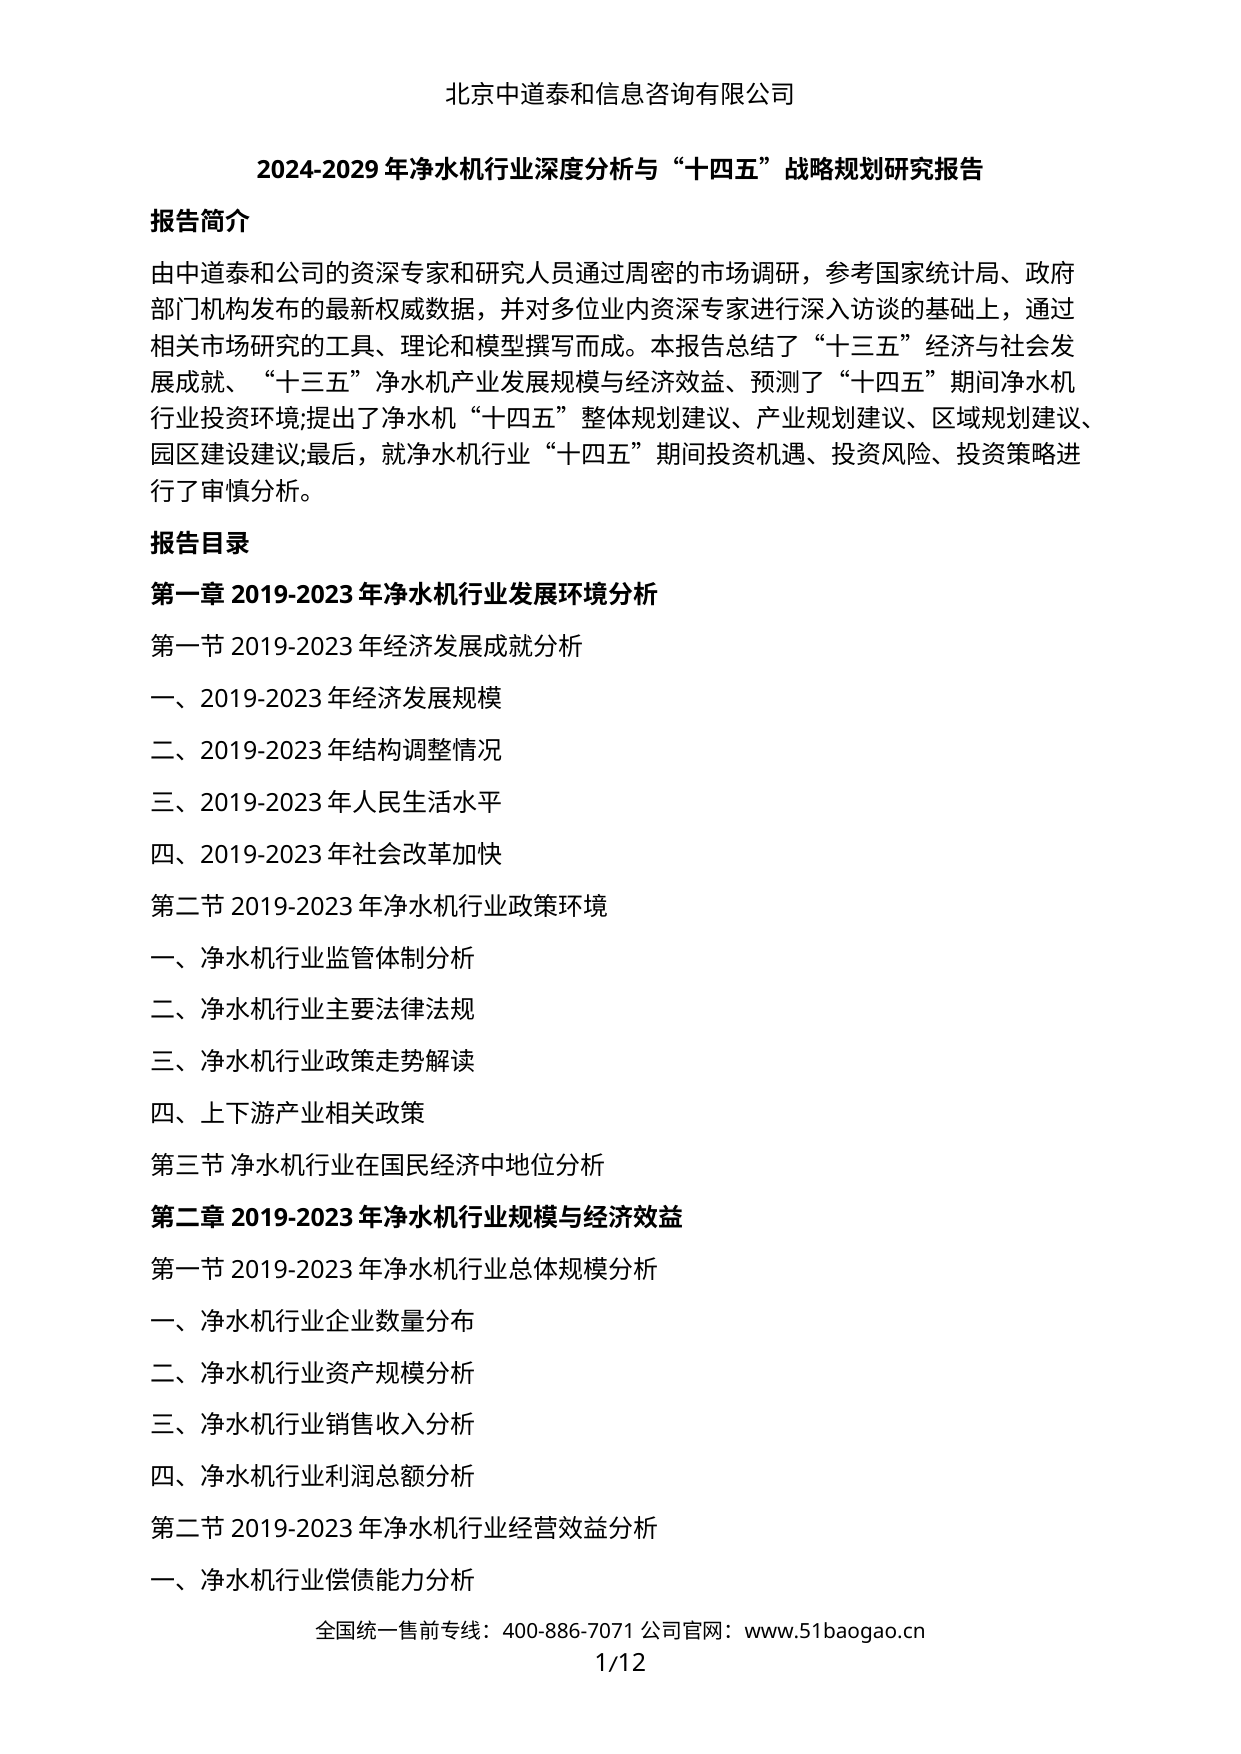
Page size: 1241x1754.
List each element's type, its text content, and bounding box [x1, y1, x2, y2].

text 一、2019-2023年经济发展规模 [150, 679, 1090, 715]
text 三、净水机行业销售收入分析 [150, 1405, 1090, 1441]
text 报告目录 [150, 523, 1090, 559]
text 第二章 2019-2023年净水机行业规模与经济效益 [150, 1197, 1090, 1234]
text 一、净水机行业偿债能力分析 [150, 1561, 1090, 1597]
text 2024-2029年净水机行业深度分析与“十四五”战略规划研究报告 [150, 150, 1090, 186]
text 第二节 2019-2023年净水机行业政策环境 [150, 886, 1090, 922]
text 二、净水机行业资产规模分析 [150, 1353, 1090, 1389]
text 三、2019-2023年人民生活水平 [150, 782, 1090, 819]
text 四、上下游产业相关政策 [150, 1094, 1090, 1130]
text 二、净水机行业主要法律法规 [150, 990, 1090, 1026]
text 由中道泰和公司的资深专家和研究人员通过周密的市场调研，参考国家统计局、政府部门机构发布的最新权威数据，并对多位业内资深专家进行深入访谈的基础上，通过相关市场研究的工具、理论和模型撰写而成。本报告总结了“十三五”经济与社会发展成就、“十三五”净水机产业发展规模与经济效益、预测了“十四五”期间净水机行业投资环境;提出了净水机“十四五”整体规划建议、产业规划建议、区域规划建议、园区建设建议;最后，就净水机行业“十四五”期间投资机遇、投资风险、投资策略进行了审慎分析。 [150, 254, 1090, 507]
text 第二节 2019-2023年净水机行业经营效益分析 [150, 1509, 1090, 1545]
text 一、净水机行业监管体制分析 [150, 938, 1090, 974]
text 第一章 2019-2023年净水机行业发展环境分析 [150, 575, 1090, 611]
text 四、净水机行业利润总额分析 [150, 1457, 1090, 1493]
text 二、2019-2023年结构调整情况 [150, 731, 1090, 767]
text 第三节 净水机行业在国民经济中地位分析 [150, 1146, 1090, 1182]
text 第一节 2019-2023年净水机行业总体规模分析 [150, 1249, 1090, 1286]
text 四、2019-2023年社会改革加快 [150, 834, 1090, 871]
text 一、净水机行业企业数量分布 [150, 1301, 1090, 1337]
text 报告简介 [150, 202, 1090, 238]
text 三、净水机行业政策走势解读 [150, 1042, 1090, 1078]
text 第一节 2019-2023年经济发展成就分析 [150, 627, 1090, 663]
